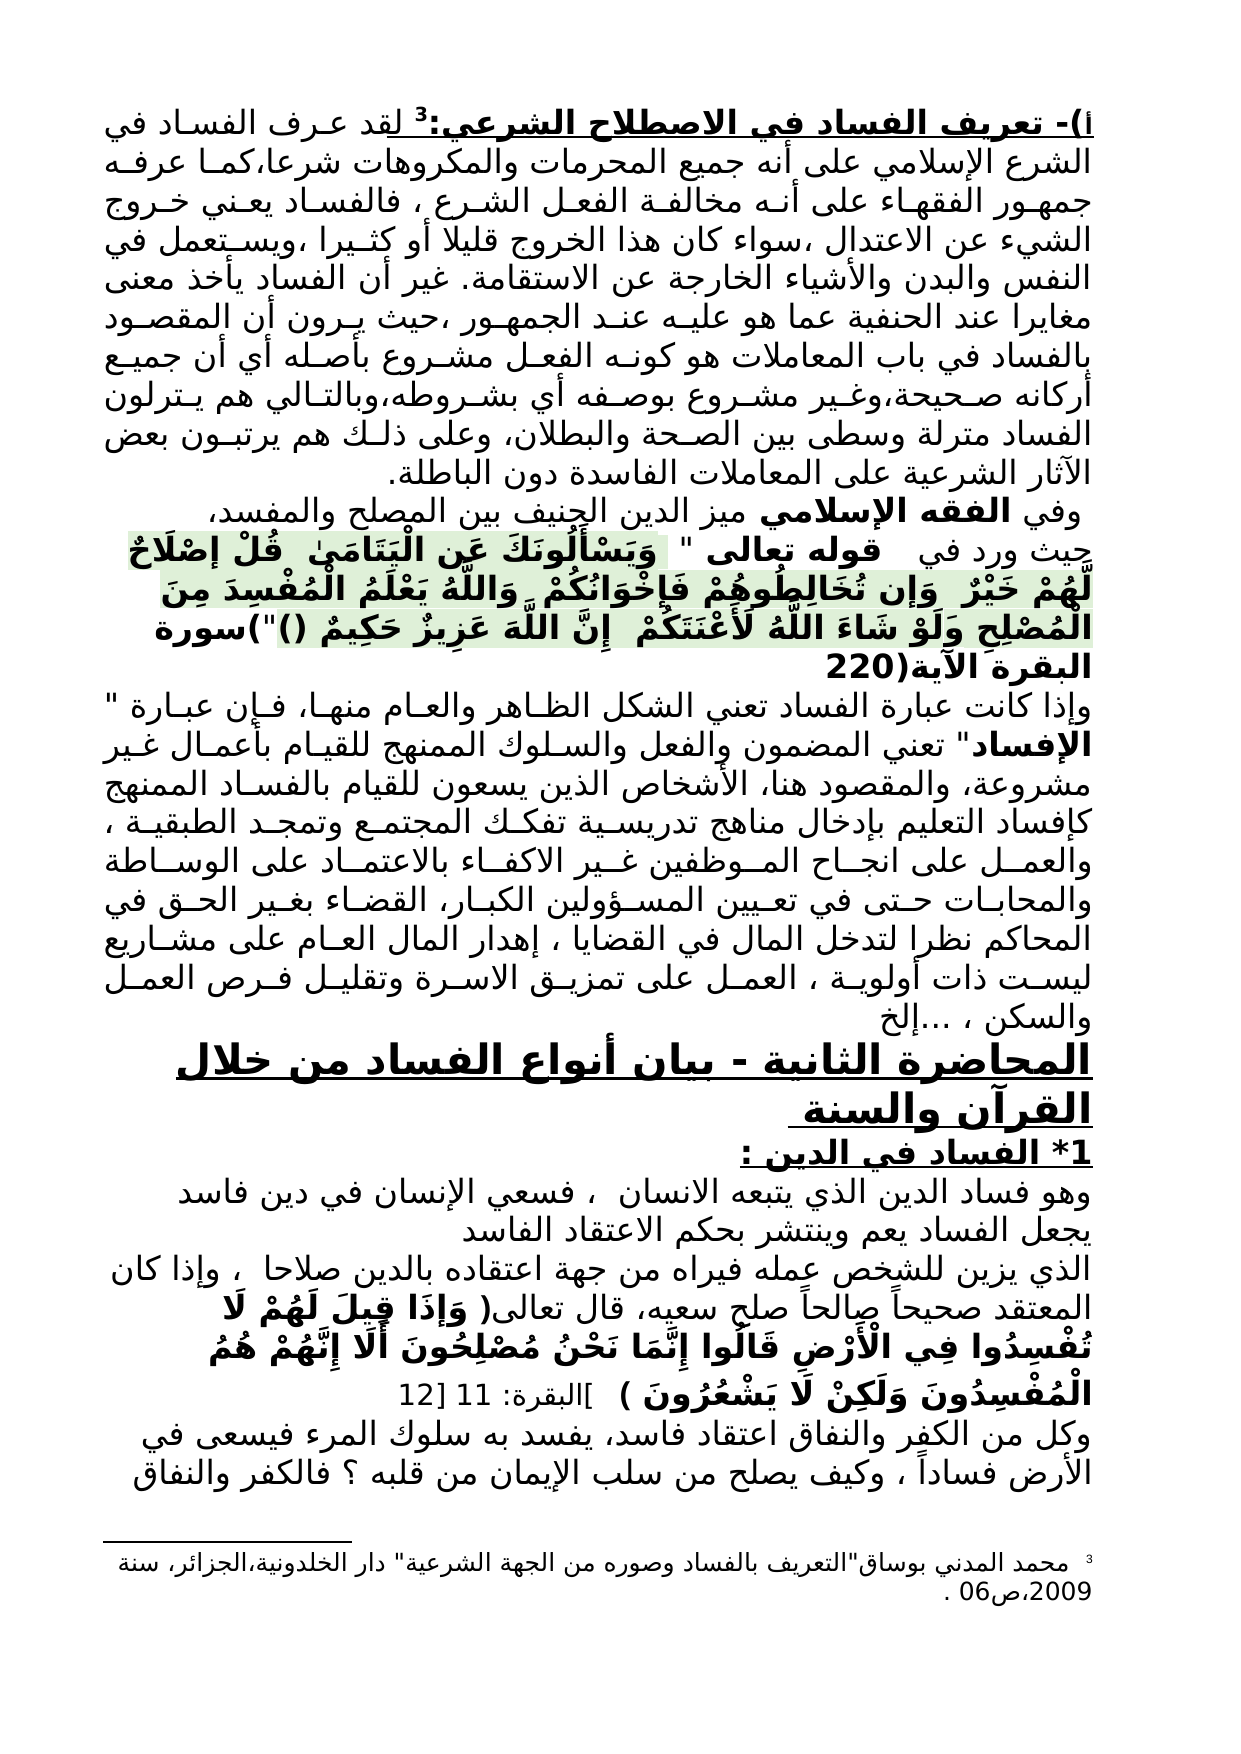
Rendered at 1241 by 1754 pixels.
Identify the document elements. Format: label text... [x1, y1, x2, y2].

text وفي الفقه الإسلامي ميز الدين الحنيف بين المصلح والمفسد، [103, 492, 1093, 531]
text وإذا كانت عبارة الفساد تعني الشكل الظاهر والعام منها، فإن عبارة " الإفساد" تعني المضمون والفعل والسلوك الممنهج للقيام بأعمال غير مشروعة، والمقصود هنا، الأشخاص الذين يسعون للقيام بالفساد الممنهج كإفساد التعليم بإدخال مناهج تدريسية تفكك المجتمع وتمجد الطبقية ، والعمل على انجاح الموظفين غير الاكفاء بالاعتماد على الوساطة والمحابات حتى في تعيين المسؤولين الكبار، القضاء بغير الحق في المحاكم نظرا لتدخل المال في القضايا ، إهدار المال العام على مشاريع ليست ذات أولوية ، العمل على تمزيق الاسرة وتقليل فرص العمل والسكن ، ...إلخ [103, 686, 1093, 1036]
text أ)- تعريف الفساد في الاصطلاح الشرعي: لقد عرف الفساد في الشرع الإسلامي على أنه جميع المحرمات والمكروهات شرعا،كما عرفه جمهور الفقهاء على أنه مخالفة الفعل الشرع ، فالفساد يعني خروج الشيء عن الاعتدال ،سواء كان هذا الخروج قليلا أو كثيرا ،ويستعمل في النفس والبدن والأشياء الخارجة عن الاستقامة. غير أن الفساد يأخذ معنى مغايرا عند الحنفية عما هو عليه عند الجمهور ،حيث يرون أن المقصود بالفساد في باب المعاملات هو كونه الفعل مشروع بأصله أي أن جميع أركانه صحيحة،وغير مشروع بوصفه أي بشروطه،وبالتالي هم يترلون الفساد مترلة وسطى بين الصحة والبطلان، وعلى ذلك هم يرتبون بعض الآثار الشرعية على المعاملات الفاسدة دون الباطلة. [103, 103, 1093, 492]
text المحاضرة الثانية - بيان أنواع الفساد من خلال القرآن والسنة [103, 1036, 1093, 1133]
text 1* الفساد في الدين : [103, 1133, 1093, 1172]
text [103, 1415, 1093, 1493]
text الذي يزين للشخص عمله فيراه من جهة اعتقاده بالدين صلاحا ، وإذا كان المعتقد صحيحاً صالحاً صلح سعيه، قال تعالى﴿ وَإِذَا قِيلَ لَهُمْ لَا تُفْسِدُوا فِي الْأَرْضِ قَالُوا إِنَّمَا نَحْنُ مُصْلِحُونَ أَلَا إِنَّهُمْ هُمُ الْمُفْسِدُونَ وَلَكِنْ لَا يَشْعُرُونَ ﴾ ]البقرة: 11 [12 [103, 1250, 1093, 1415]
text وهو فساد الدين الذي يتبعه الانسان ، فسعي الإنسان في دين فاسد يجعل الفساد يعم وينتشر بحكم الاعتقاد الفاسد [103, 1172, 1093, 1250]
text حيث ورد في قوله تعالى " وَيَسْأَلُونَكَ عَنِ الْيَتَامَىٰ قُلْ إِصْلَاحٌ لَّهُمْ خَيْرٌ وَإِن تُخَالِطُوهُمْ فَإِخْوَانُكُمْ وَاللَّهُ يَعْلَمُ الْمُفْسِدَ مِنَ الْمُصْلِحِ وَلَوْ شَاءَ اللَّهُ لَأَعْنَتَكُمْ إِنَّ اللَّهَ عَزِيزٌ حَكِيمٌ ()")سورة البقرة الآية(220 [103, 531, 1093, 686]
